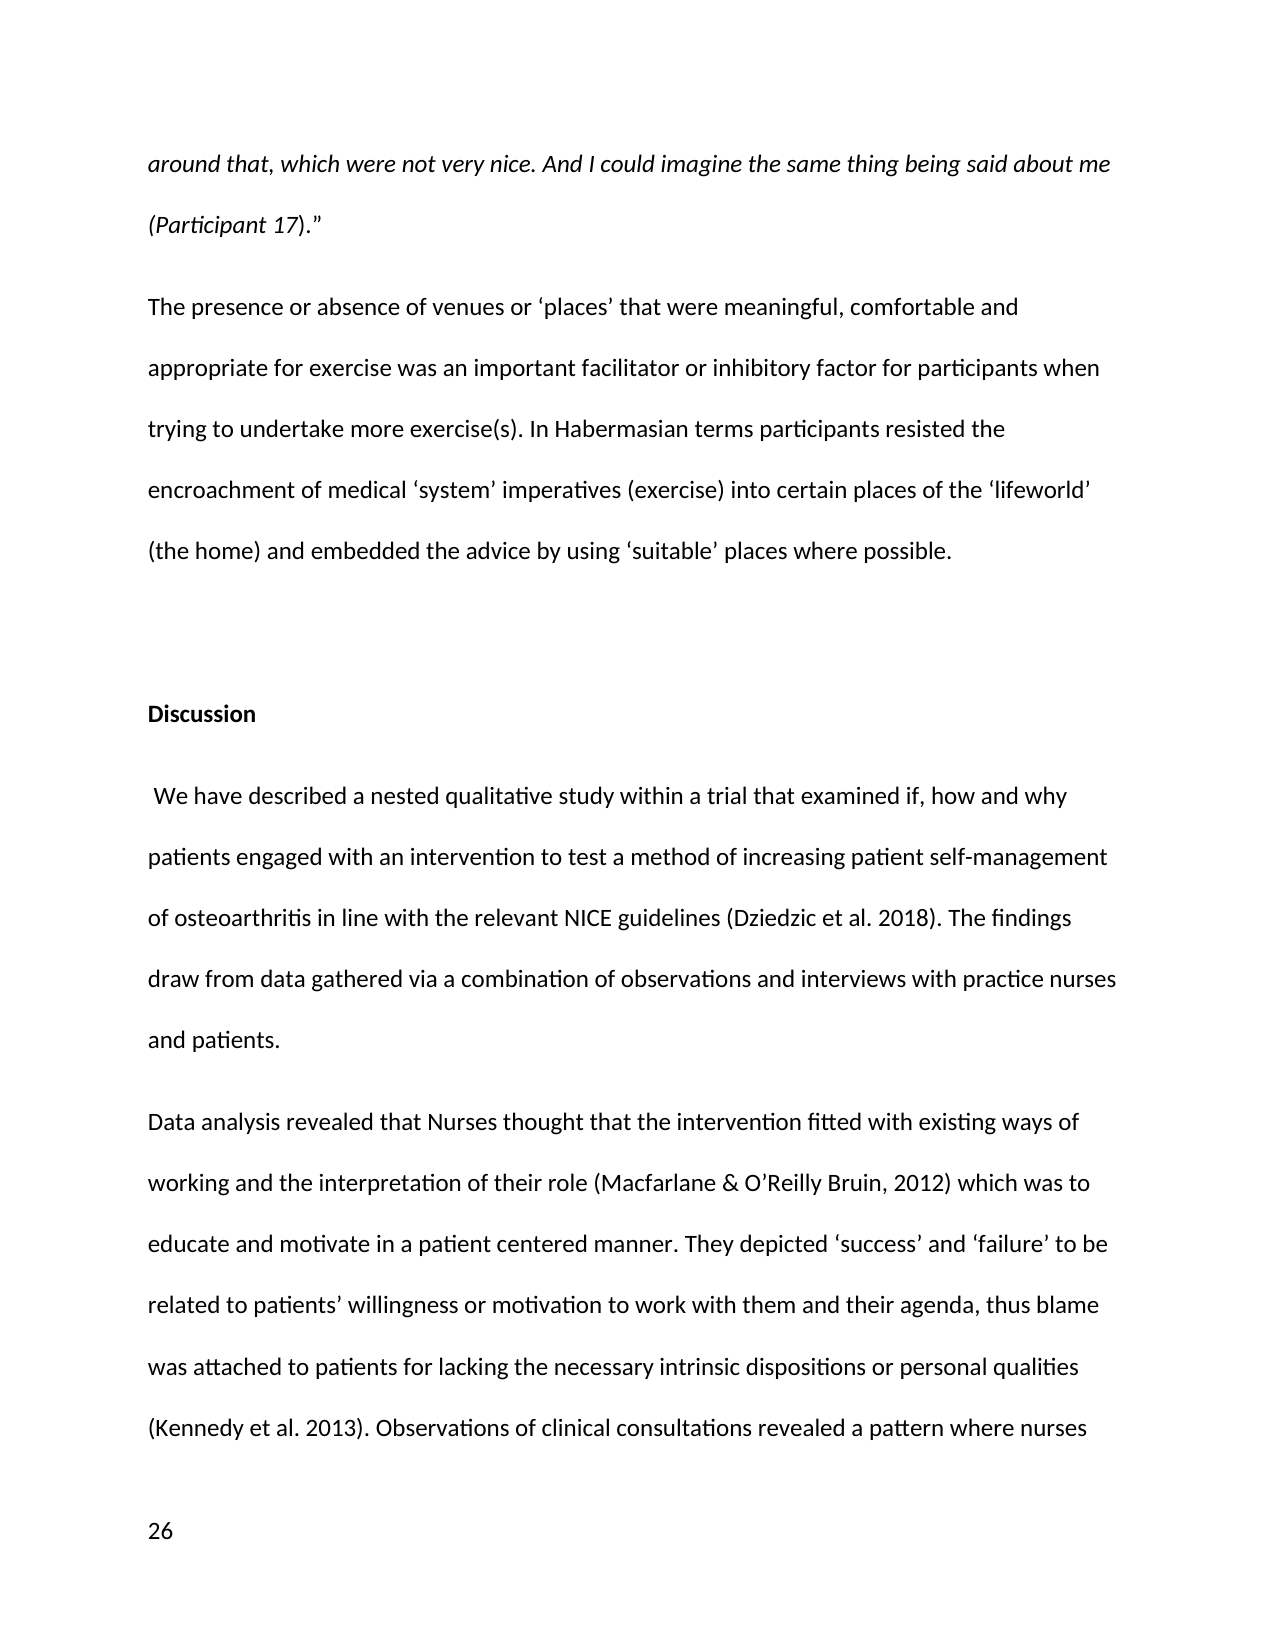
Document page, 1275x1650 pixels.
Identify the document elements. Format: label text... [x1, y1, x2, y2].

text The presence or absence of venues or ‘places’ that were meaningful, comfortable and appropriate for exercise was an important facilitator or inhibitory factor for participants when trying to undertake more exercise(s). In Habermasian terms participants resisted the encroachment of medical ‘system’ imperatives (exercise) into certain places of the ‘lifeworld’ (the home) and embedded the advice by using ‘suitable’ places where possible. [148, 291, 1127, 565]
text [148, 148, 1127, 239]
text We have described a nested qualitative study within a trial that examined if, how and why patients engaged with an intervention to test a method of increasing patient self-management of osteoarthritis in line with the relevant NICE guidelines (Dziedzic et al. 2018). The findings draw from data gathered via a combination of observations and interviews with practice nurses and patients. [148, 780, 1127, 1055]
text Discussion [148, 698, 1127, 729]
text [148, 1106, 1127, 1442]
